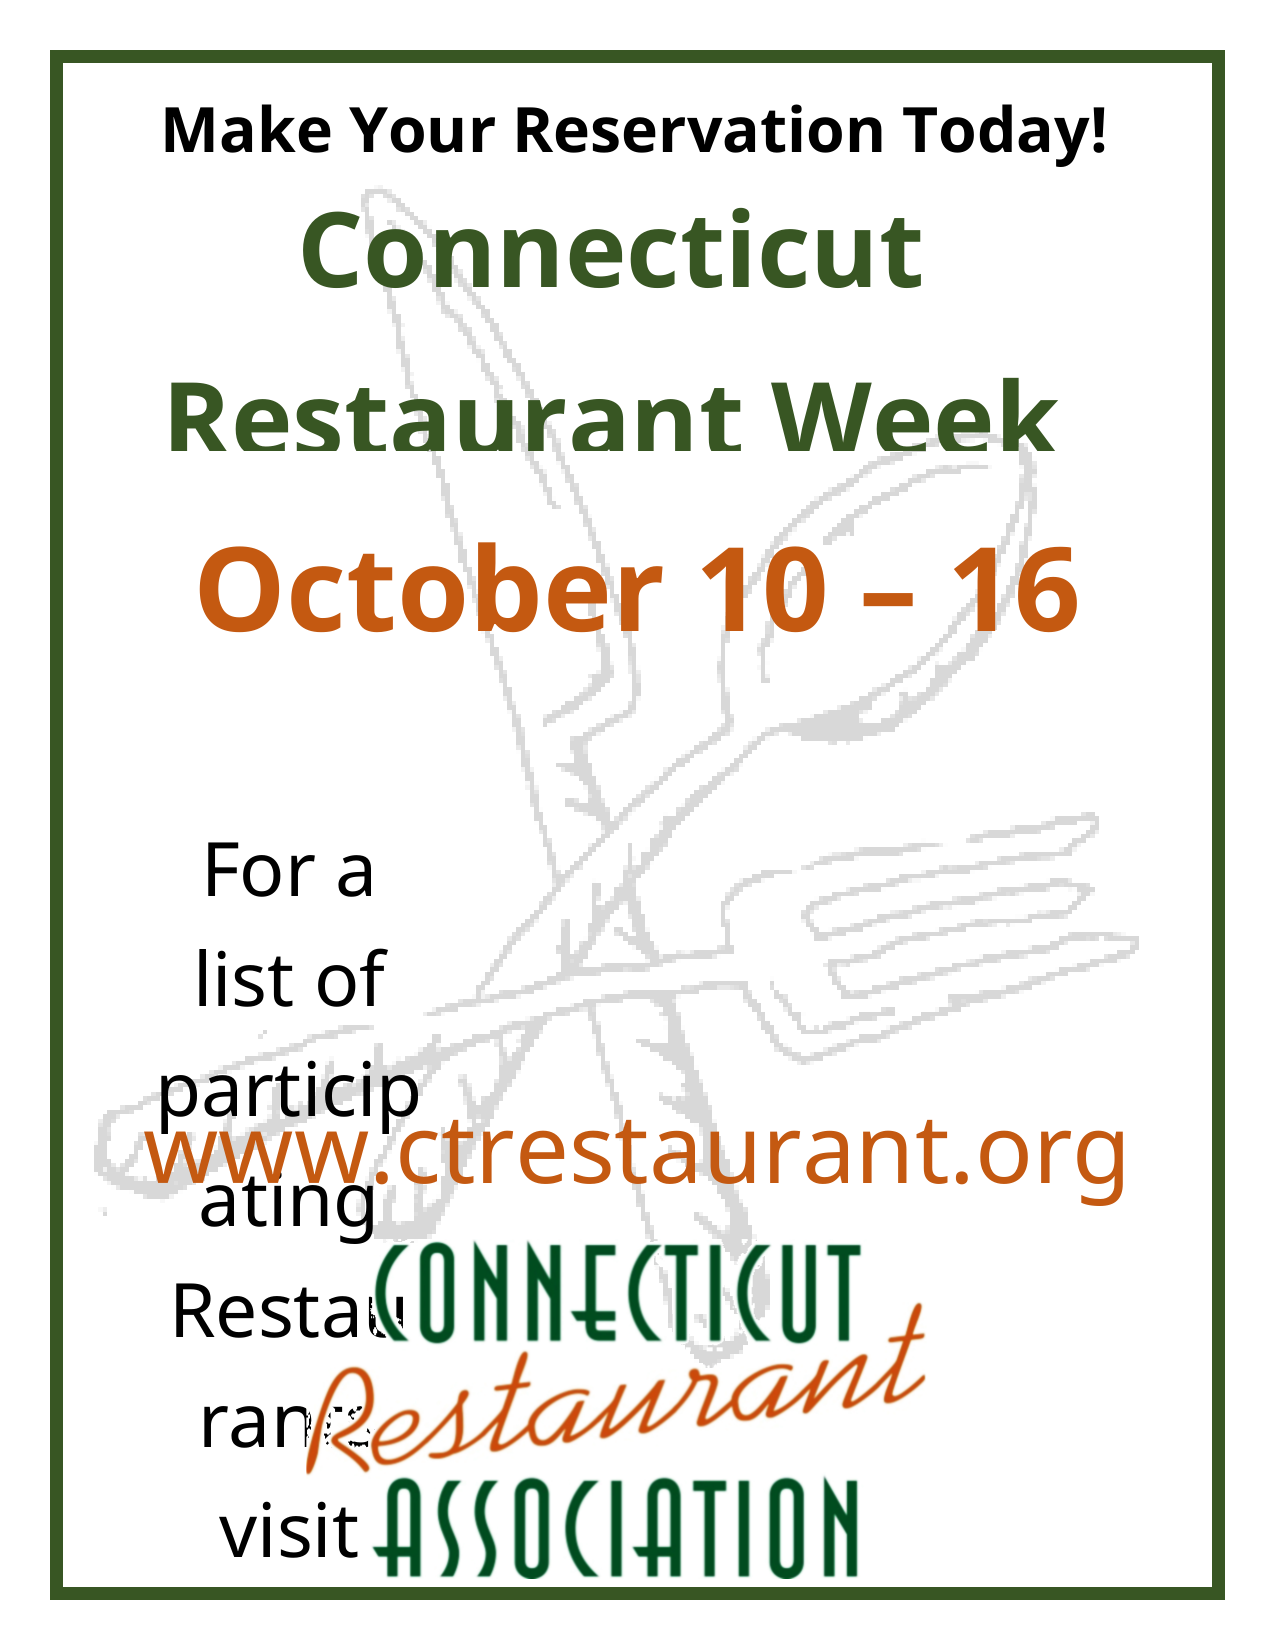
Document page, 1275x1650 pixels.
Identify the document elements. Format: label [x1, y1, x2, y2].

picture [306, 1239, 927, 1579]
